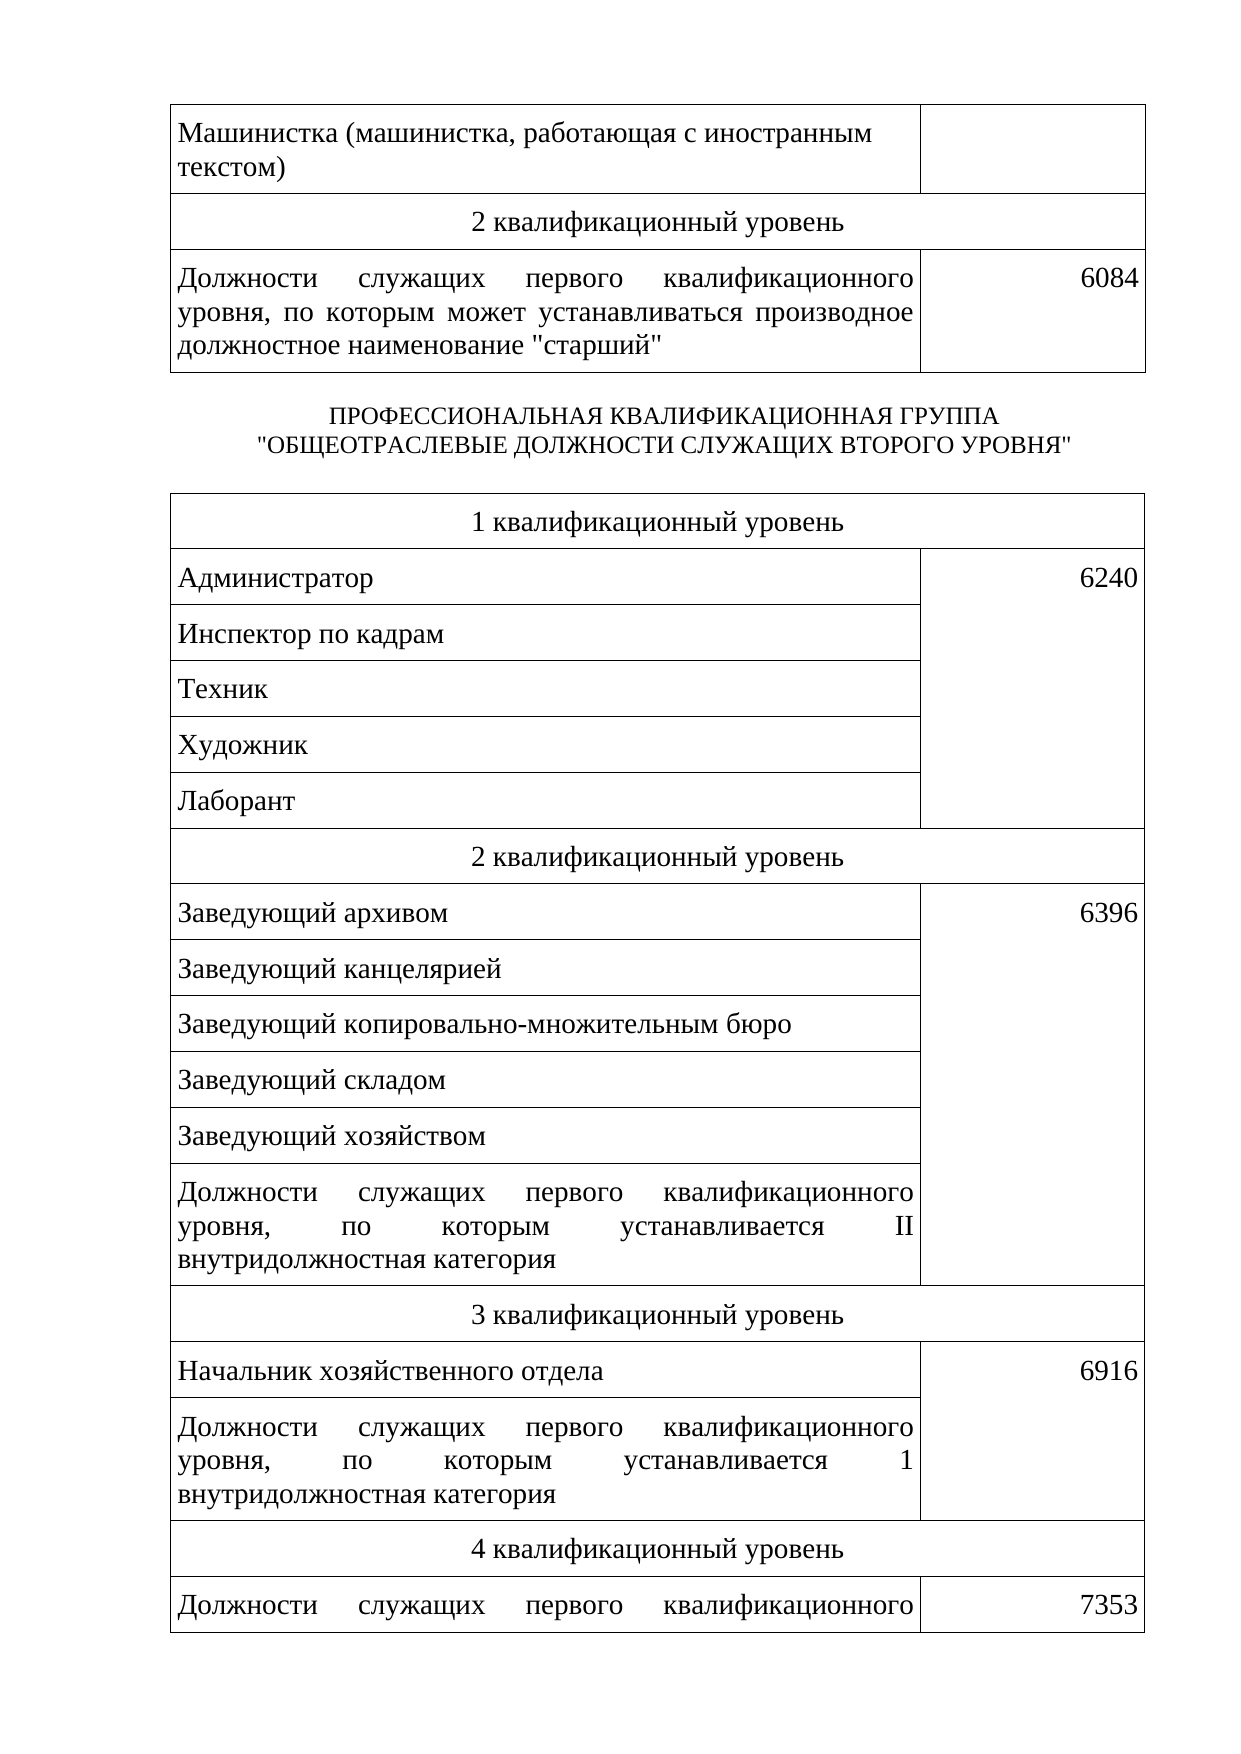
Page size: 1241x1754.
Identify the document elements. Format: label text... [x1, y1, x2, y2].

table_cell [171, 1577, 920, 1632]
table_cell 7353 [921, 1577, 1144, 1632]
text ПРОФЕССИОНАЛЬНАЯ КВАЛИФИКАЦИОННАЯ ГРУППА [177, 401, 1152, 430]
table_cell Начальник хозяйственного отдела [171, 1342, 920, 1397]
table_cell 6916 [921, 1342, 1144, 1520]
table_cell 6240 [921, 549, 1144, 827]
table_cell Заведующий архивом [171, 884, 920, 939]
table_cell Заведующий копировально-множительным бюро [171, 996, 920, 1051]
table_cell Техник [171, 661, 920, 716]
table_cell Заведующий канцелярией [171, 940, 920, 995]
table_cell 4 квалификационный уровень [171, 1521, 1144, 1576]
table_cell 2 квалификационный уровень [171, 194, 1145, 249]
table_header 1 квалификационный уровень [171, 494, 1144, 548]
table_cell Должности служащих первого квалификационного уровня, по которым может устанавливаться производное должностное наименование "старший" [171, 250, 920, 372]
table_cell Инспектор по кадрам [171, 605, 920, 660]
table_cell Заведующий хозяйством [171, 1108, 920, 1162]
table_cell Должности служащих первого квалификационного уровня, по которым устанавливается II внутридолжностная категория [171, 1164, 920, 1285]
table_cell Лаборант [171, 773, 920, 827]
text "ОБЩЕОТРАСЛЕВЫЕ ДОЛЖНОСТИ СЛУЖАЩИХ ВТОРОГО УРОВНЯ" [177, 430, 1152, 459]
table_cell 6396 [921, 884, 1144, 1285]
table_cell Администратор [171, 549, 920, 604]
table_cell Заведующий складом [171, 1052, 920, 1107]
table_cell Машинистка (машинистка, работающая с иностранным текстом) [171, 105, 920, 193]
table_cell 3 квалификационный уровень [171, 1286, 1144, 1341]
table_cell 6084 [921, 250, 1145, 372]
table_cell Должности служащих первого квалификационного уровня, по которым устанавливается 1 внутридолжностная категория [171, 1398, 920, 1520]
table_cell Художник [171, 717, 920, 772]
table_cell 2 квалификационный уровень [171, 829, 1144, 883]
